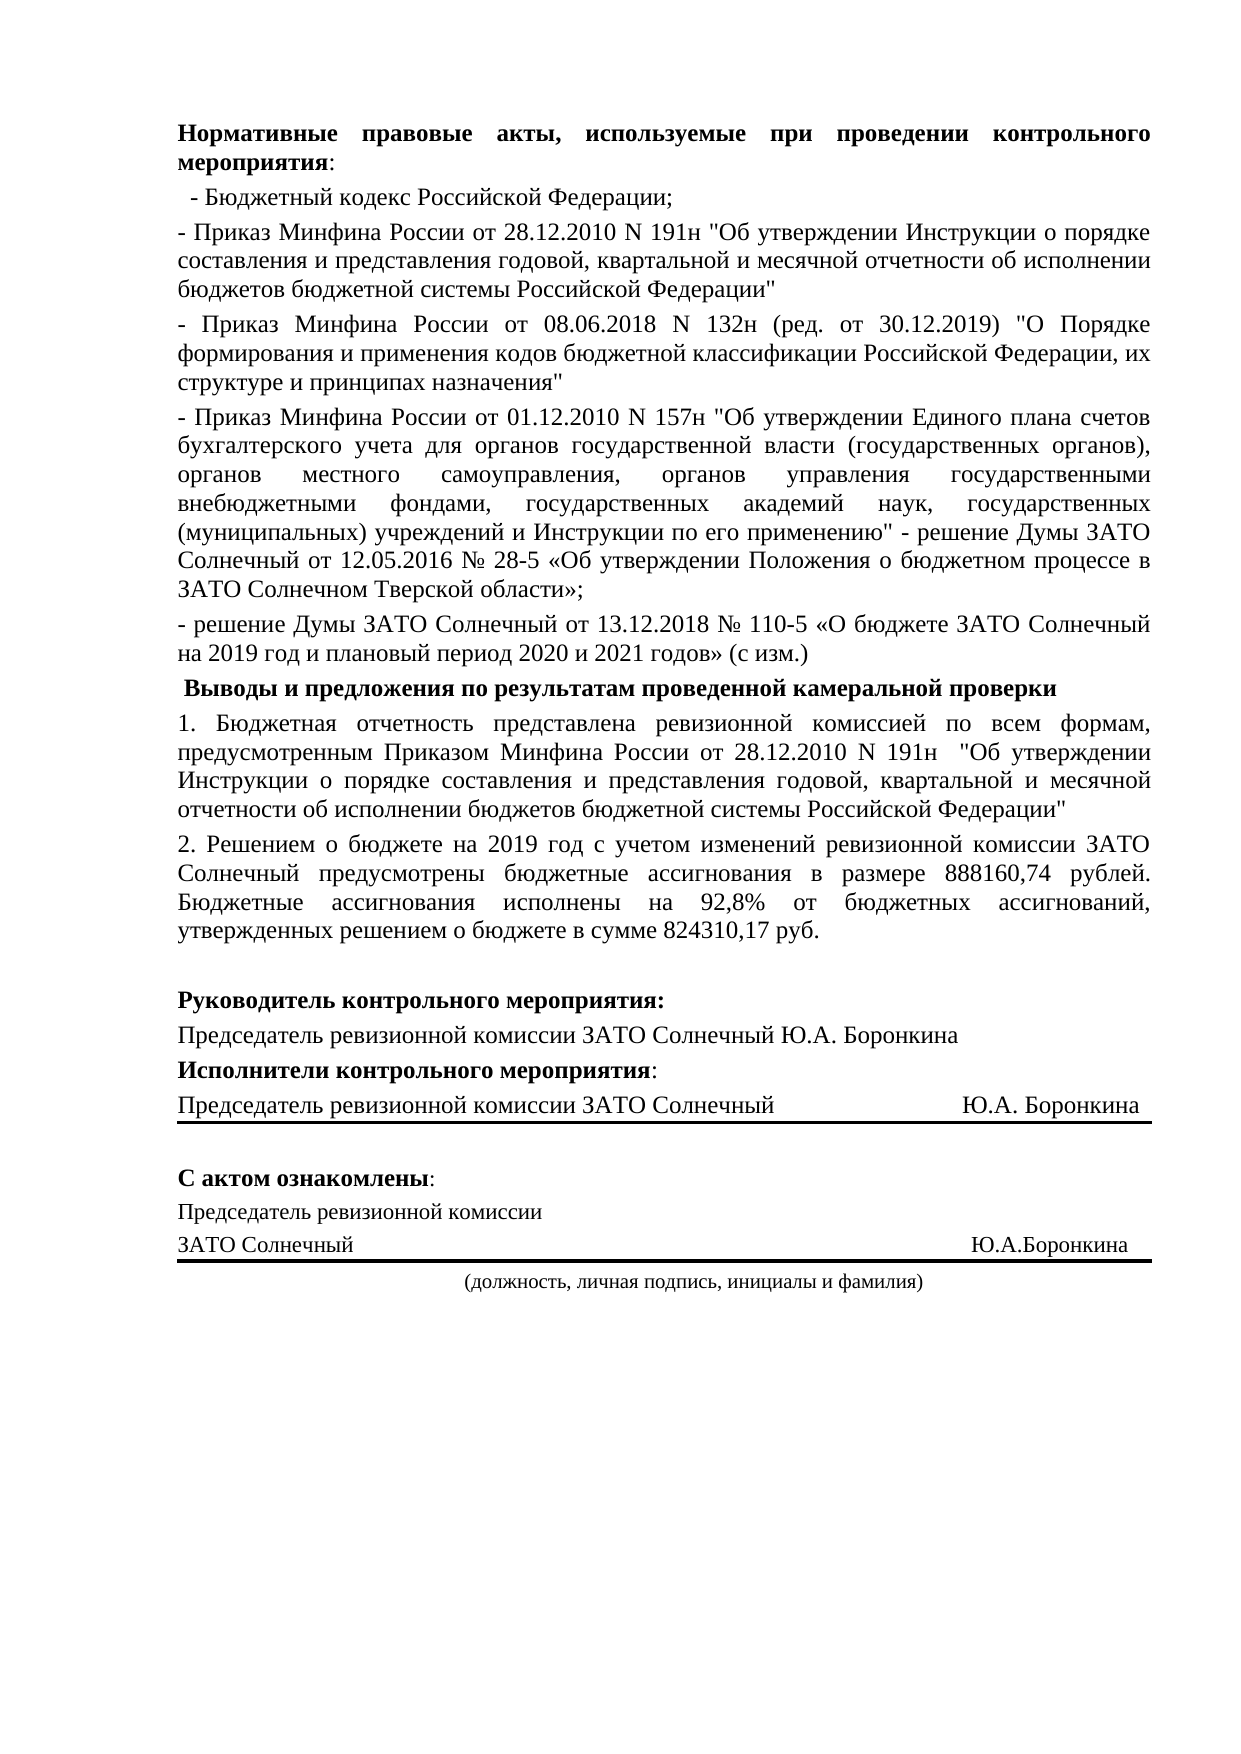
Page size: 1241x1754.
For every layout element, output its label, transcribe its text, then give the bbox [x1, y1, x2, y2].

text - Приказ Минфина России от 01.12.2010 N 157н "Об утверждении Единого плана счетов бухгалтерского учета для органов государственной власти (государственных органов), органов местного самоуправления, органов управления государственными внебюджетными фондами, государственных академий наук, государственных (муниципальных) учреждений и Инструкции по его применению" - решение Думы ЗАТО Солнечный от 12.05.2016 № 28-5 «Об утверждении Положения о бюджетном процессе в ЗАТО Солнечном Тверской области»; [177, 402, 1152, 603]
text Председатель ревизионной комиссии ЗАТО Солнечный Ю.А. Боронкина [177, 1021, 1152, 1049]
text Председатель ревизионной комиссии ЗАТО Солнечный Ю.А. Боронкина [177, 1091, 1152, 1121]
text Председатель ревизионной комиссии [177, 1198, 1152, 1225]
text - Приказ Минфина России от 28.12.2010 N 191н "Об утверждении Инструкции о порядке составления и представления годовой, квартальной и месячной отчетности об исполнении бюджетов бюджетной системы Российской Федерации" [177, 217, 1152, 303]
text Исполнители контрольного мероприятия: [177, 1056, 1152, 1084]
text - Приказ Минфина России от 08.06.2018 N 132н (ред. от 30.12.2019) "О Порядке формирования и применения кодов бюджетной классификации Российской Федерации, их структуре и принципах назначения" [177, 309, 1152, 396]
text Руководитель контрольного мероприятия: [177, 986, 1152, 1014]
text (должность, личная подпись, инициалы и фамилия) [177, 1269, 1152, 1293]
text ЗАТО Солнечный Ю.А.Боронкина [177, 1231, 1152, 1259]
text - решение Думы ЗАТО Солнечный от 13.12.2018 № 110-5 «О бюджете ЗАТО Солнечный на 2019 год и плановый период 2020 и 2021 годов» (с изм.) [177, 609, 1152, 667]
text Нормативные правовые акты, используемые при проведении контрольного мероприятия: [177, 118, 1152, 176]
text С актом ознакомлены: [177, 1163, 1152, 1192]
text Выводы и предложения по результатам проведенной камеральной проверки [177, 673, 1152, 702]
text - Бюджетный кодекс Российской Федерации; [177, 182, 1152, 211]
text 1. Бюджетная отчетность представлена ревизионной комиссией по всем формам, предусмотренным Приказом Минфина России от 28.12.2010 N 191н "Об утверждении Инструкции о порядке составления и представления годовой, квартальной и месячной отчетности об исполнении бюджетов бюджетной системы Российской Федерации" [177, 708, 1152, 823]
text 2. Решением о бюджете на 2019 год с учетом изменений ревизионной комиссии ЗАТО Солнечный предусмотрены бюджетные ассигнования в размере 888160,74 рублей. Бюджетные ассигнования исполнены на 92,8% от бюджетных ассигнований, утвержденных решением о бюджете в сумме 824310,17 руб. [177, 829, 1152, 944]
